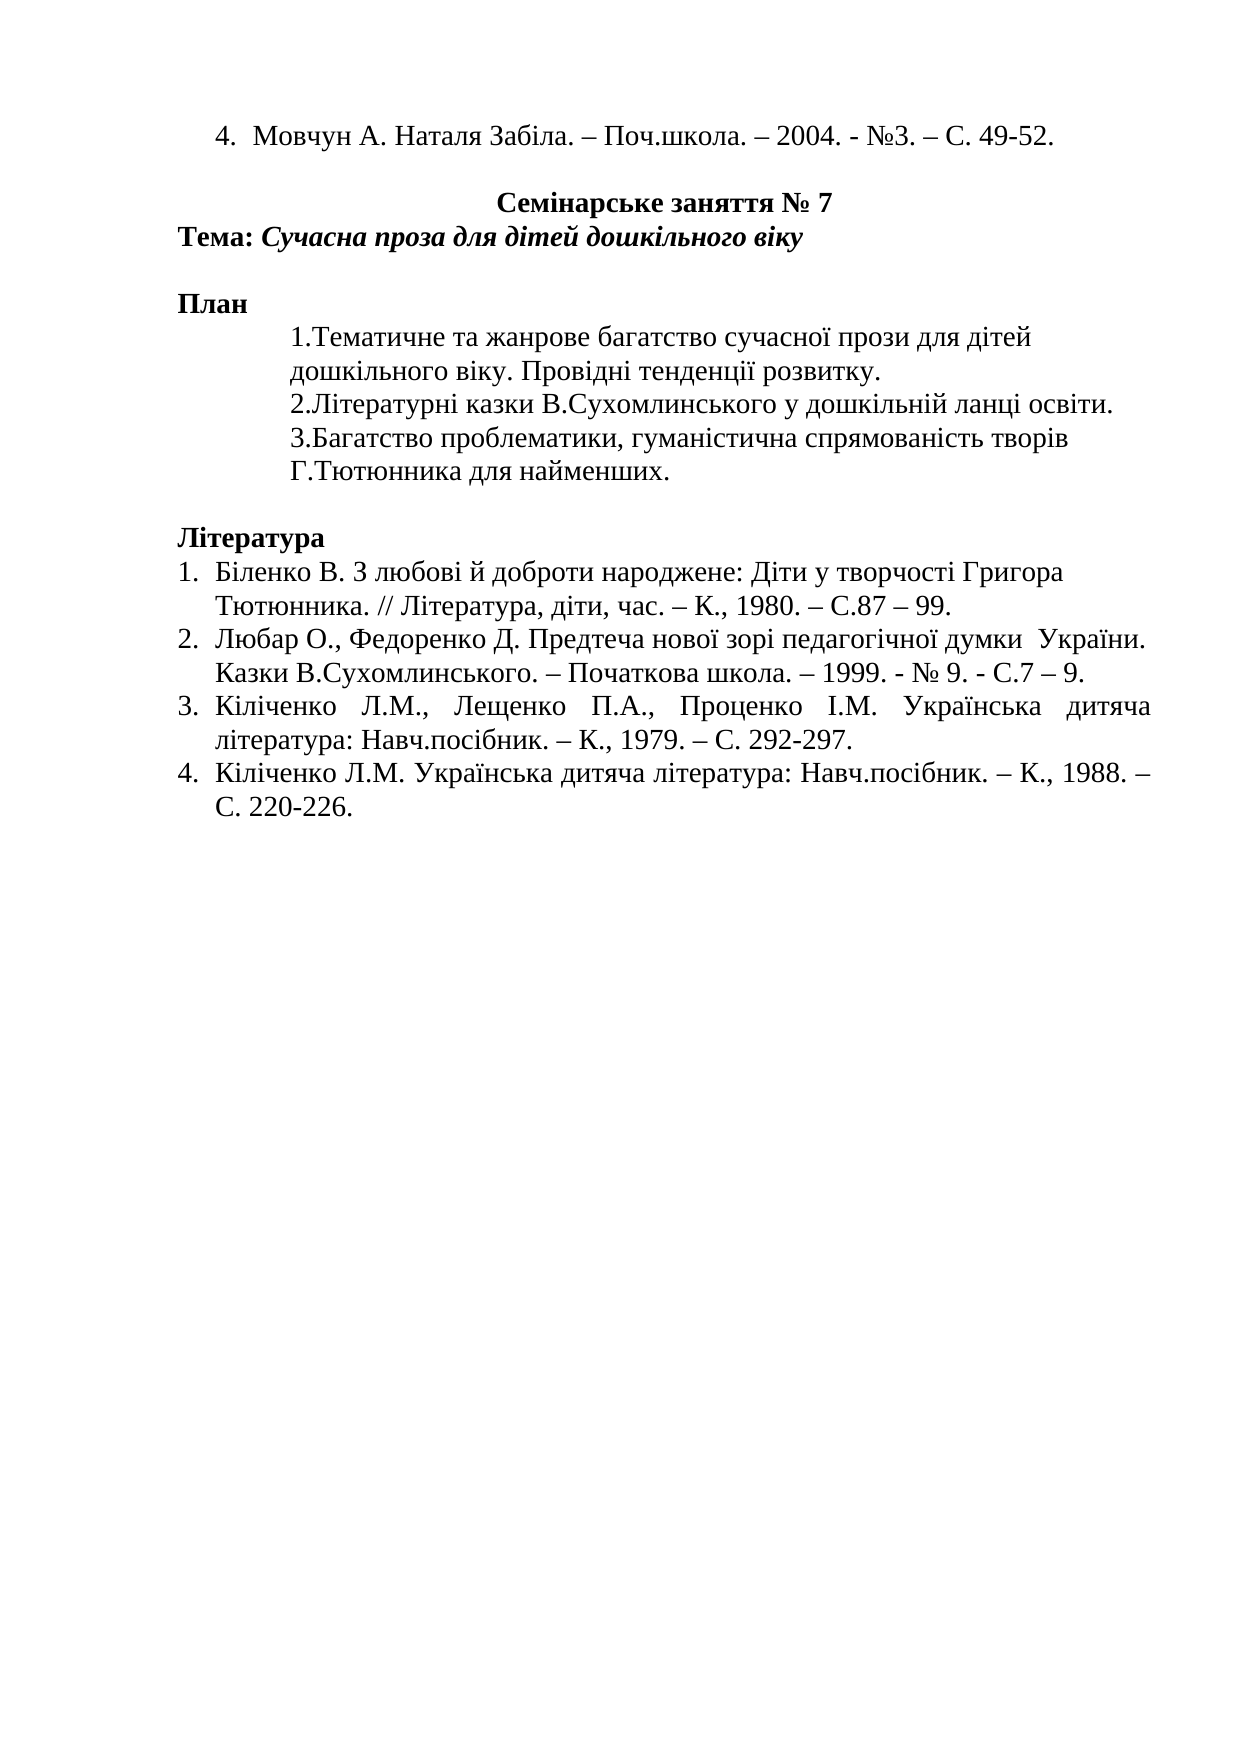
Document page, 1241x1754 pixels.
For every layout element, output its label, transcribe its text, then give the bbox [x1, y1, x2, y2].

list Любар О., Федоренко Д. Предтеча нової зорі педагогічної думки України. Казки В.Сухомлинського. – Початкова школа. – 1999. - № 9. - С.7 – 9. [177, 621, 1152, 688]
text 2.Літературні казки В.Сухомлинського у дошкільній ланці освіти. [290, 386, 1152, 420]
text Тема: Сучасна проза для дітей дошкільного віку [177, 219, 1152, 252]
text 3.Багатство проблематики, гуманістична спрямованість творів Г.Тютюнника для найменших. [290, 420, 1152, 487]
list Біленко В. З любові й доброти народжене: Діти у творчості Григора Тютюнника. // Література, діти, час. – К., 1980. – С.87 – 99. [177, 554, 1152, 621]
text Література [177, 521, 1152, 554]
text План [177, 286, 1152, 319]
text 1.Тематичне та жанрове багатство сучасної прози для дітей дошкільного віку. Провідні тенденції розвитку. [290, 319, 1152, 386]
list Кіліченко Л.М., Лещенко П.А., Проценко І.М. Українська дитяча література: Навч.посібник. – К., 1979. – С. 292-297. [177, 688, 1152, 755]
list Мовчун А. Наталя Забіла. – Поч.школа. – 2004. - №3. – С. 49-52. [215, 118, 1152, 152]
text Семінарське заняття № 7 [177, 185, 1152, 219]
list Кіліченко Л.М. Українська дитяча література: Навч.посібник. – К., 1988. – С. 220-226. [177, 755, 1152, 822]
